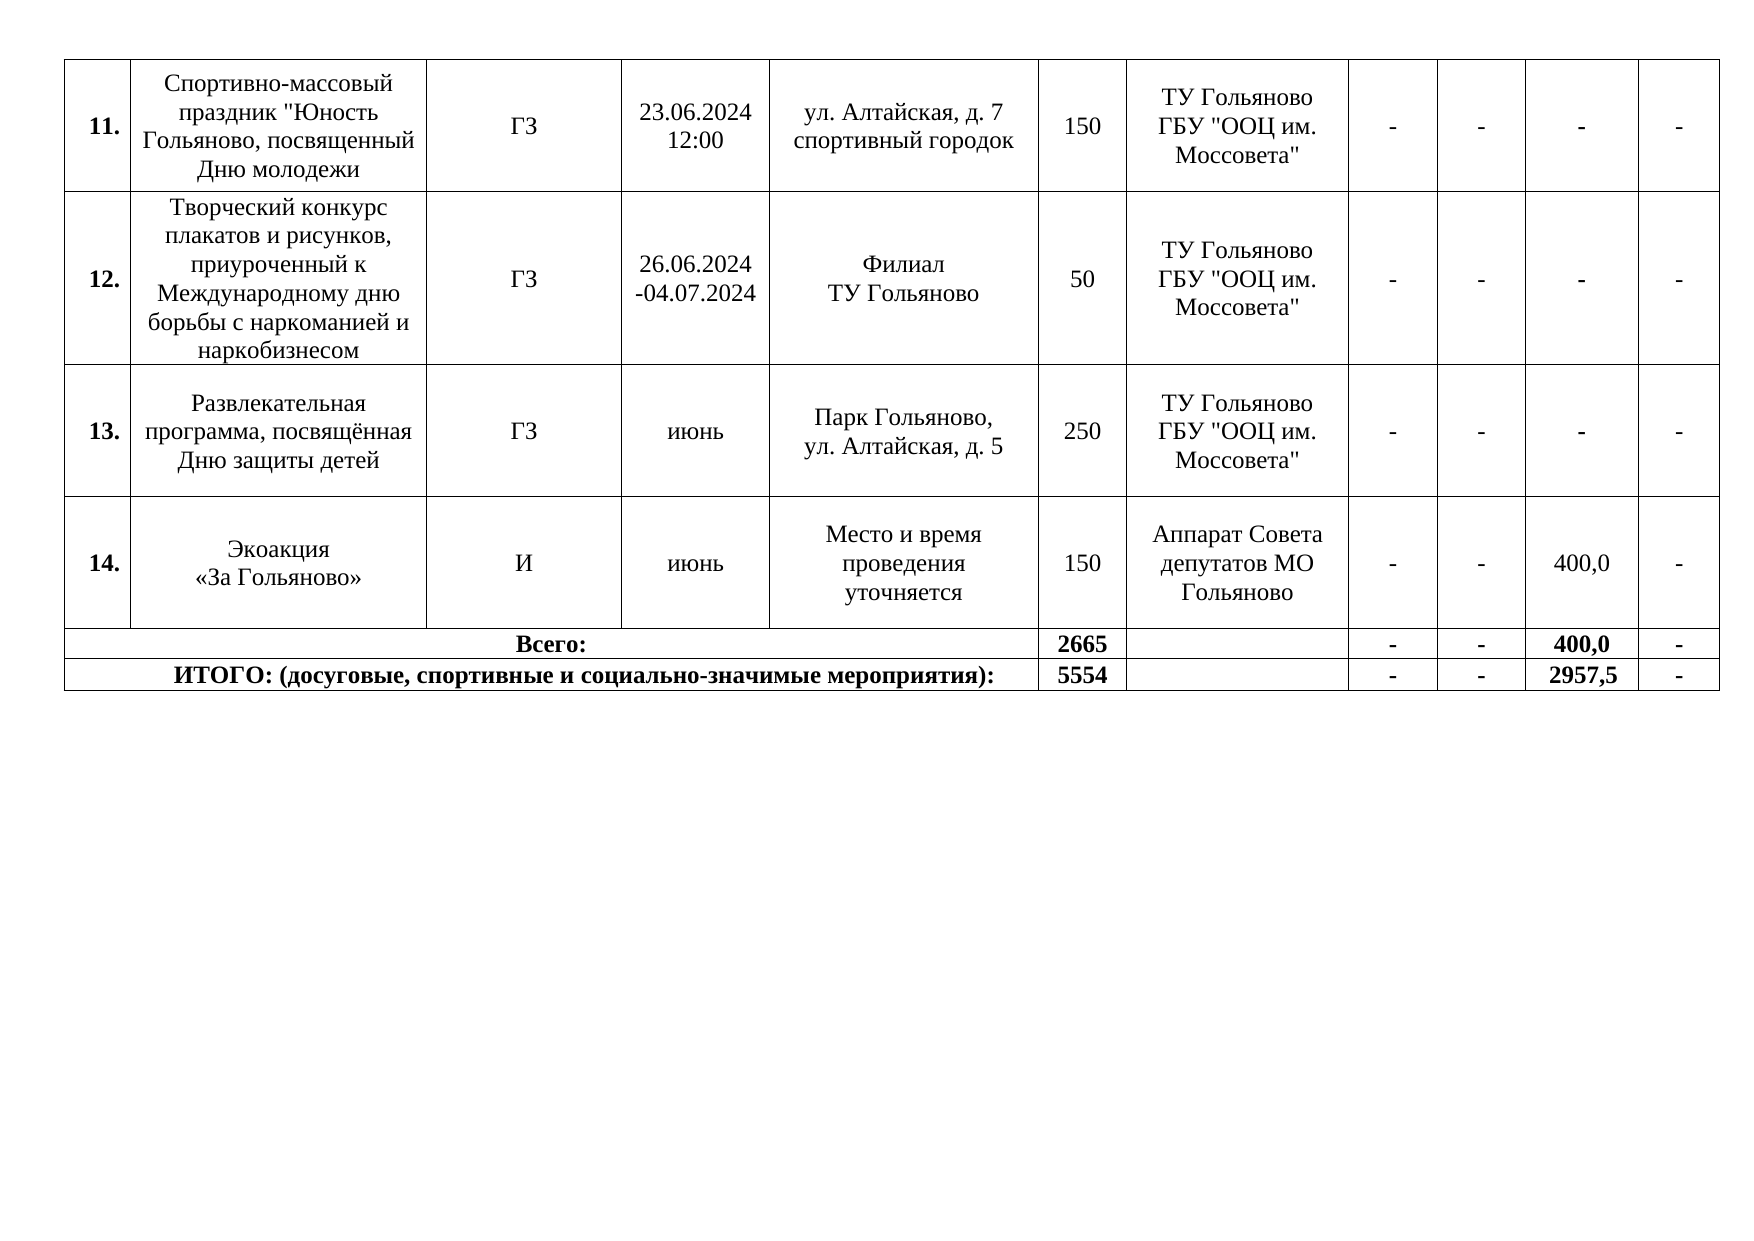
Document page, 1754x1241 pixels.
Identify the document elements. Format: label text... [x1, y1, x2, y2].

table_cell - [1349, 629, 1437, 657]
table_cell ТУ Гольяново ГБУ "ООЦ им. Моссовета" [1127, 365, 1348, 496]
table_cell - [1639, 629, 1719, 657]
table_cell 26.06.2024 -04.07.2024 [622, 192, 769, 364]
table_cell - [1639, 659, 1719, 690]
table_cell ГЗ [427, 365, 621, 496]
table_cell [65, 497, 130, 628]
table_cell - [1438, 365, 1525, 496]
table_cell 150 [1039, 60, 1126, 191]
table_cell - [1349, 192, 1437, 364]
table_cell [65, 60, 130, 191]
table_cell ТУ Гольяново ГБУ "ООЦ им. Моссовета" [1127, 60, 1348, 191]
table_cell 400,0 [1526, 497, 1638, 628]
table_cell Парк Гольяново, ул. Алтайская, д. 5 [770, 365, 1038, 496]
table_cell - [1639, 365, 1719, 496]
table_cell ГЗ [427, 60, 621, 191]
table_cell [1127, 659, 1348, 690]
table_cell Аппарат Совета депутатов МО Гольяново [1127, 497, 1348, 628]
table_cell 5554 [1039, 659, 1126, 690]
table_cell - [1438, 629, 1525, 657]
table_cell [65, 365, 130, 496]
table_cell - [1526, 192, 1638, 364]
table_cell 2957,5 [1526, 659, 1638, 690]
table_cell - [1526, 365, 1638, 496]
table_cell Творческий конкурс плакатов и рисунков, приуроченный к Международному дню борьбы с наркоманией и наркобизнесом [131, 192, 426, 364]
table_cell 23.06.2024 12:00 [622, 60, 769, 191]
table_cell - [1438, 192, 1525, 364]
table_cell - [1438, 60, 1525, 191]
table_cell - [1639, 497, 1719, 628]
table_cell 250 [1039, 365, 1126, 496]
table_cell - [1438, 497, 1525, 628]
table_cell Место и время проведения уточняется [770, 497, 1038, 628]
table_cell 2665 [1039, 629, 1126, 657]
table_cell Филиал ТУ Гольяново [770, 192, 1038, 364]
table_cell 400,0 [1526, 629, 1638, 657]
table_cell И [427, 497, 621, 628]
table_cell Спортивно-массовый праздник "Юность Гольяново, посвященный Дню молодежи [131, 60, 426, 191]
table_cell - [1639, 60, 1719, 191]
table_cell - [1526, 60, 1638, 191]
table_cell июнь [622, 497, 769, 628]
table_cell [1127, 629, 1348, 657]
table_cell - [1639, 192, 1719, 364]
table_cell [65, 192, 130, 364]
table_cell - [1349, 497, 1437, 628]
table_cell ГЗ [427, 192, 621, 364]
table_cell - [1349, 659, 1437, 690]
table_cell 50 [1039, 192, 1126, 364]
table_cell июнь [622, 365, 769, 496]
table_cell ул. Алтайская, д. 7 спортивный городок [770, 60, 1038, 191]
table_cell ИТОГО: (досуговые, спортивные и социально-значимые мероприятия): [131, 659, 1038, 690]
table_cell - [1438, 659, 1525, 690]
table_cell ТУ Гольяново ГБУ "ООЦ им. Моссовета" [1127, 192, 1348, 364]
table_cell - [1349, 365, 1437, 496]
table_cell [65, 659, 131, 690]
table_cell 150 [1039, 497, 1126, 628]
table_cell - [1349, 60, 1437, 191]
table_cell Экоакция «За Гольяново» [131, 497, 426, 628]
table_cell Развлекательная программа, посвящённая Дню защиты детей [131, 365, 426, 496]
table_cell Всего: [65, 629, 1038, 657]
